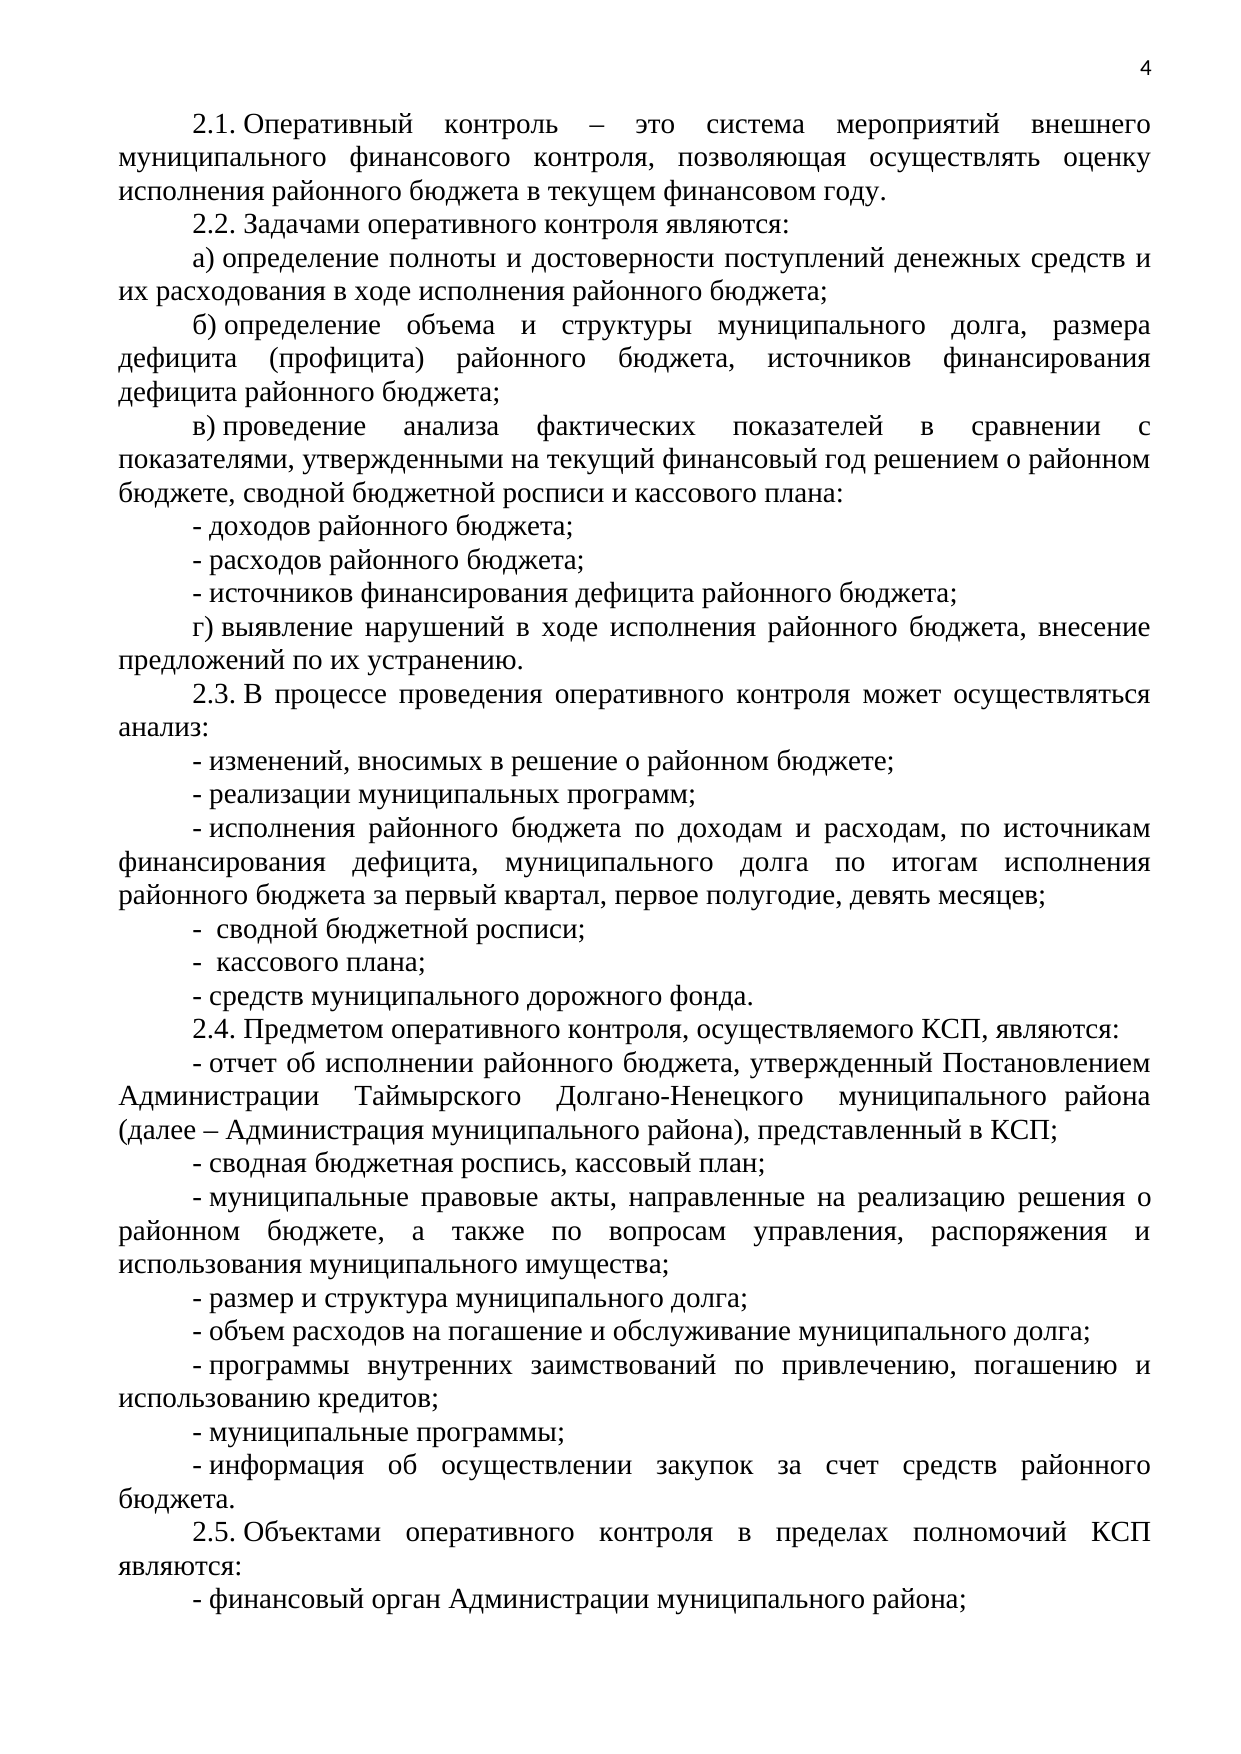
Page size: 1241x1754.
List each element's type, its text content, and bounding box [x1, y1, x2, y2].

text а) определение полноты и достоверности поступлений денежных средств и их расходования в ходе исполнения районного бюджета; [118, 240, 1152, 307]
text - программы внутренних заимствований по привлечению, погашению и использованию кредитов; [118, 1347, 1152, 1414]
text - изменений, вносимых в решение о районном бюджете; [118, 743, 1152, 777]
text 2.3. В процессе проведения оперативного контроля может осуществляться анализ: [118, 676, 1152, 743]
text - муниципальные правовые акты, направленные на реализацию решения о районном бюджете, а также по вопросам управления, распоряжения и использования муниципального имущества; [118, 1179, 1152, 1280]
text - источников финансирования дефицита районного бюджета; [118, 575, 1152, 609]
text - информация об осуществлении закупок за счет средств районного бюджета. [118, 1447, 1152, 1514]
text 2.1. Оперативный контроль – это система мероприятий внешнего муниципального финансового контроля, позволяющая осуществлять оценку исполнения районного бюджета в текущем финансовом году. [118, 106, 1152, 206]
text - реализации муниципальных программ; [118, 777, 1152, 810]
text г) выявление нарушений в ходе исполнения районного бюджета, внесение предложений по их устранению. [118, 609, 1152, 676]
text - средств муниципального дорожного фонда. [118, 978, 1152, 1011]
text 2.4. Предметом оперативного контроля, осуществляемого КСП, являются: [118, 1011, 1152, 1045]
text - отчет об исполнении районного бюджета, утвержденный Постановлением Администрации Таймырского Долгано-Ненецкого муниципального района (далее – Администрация муниципального района), представленный в КСП; [118, 1045, 1152, 1146]
text в) проведение анализа фактических показателей в сравнении с показателями, утвержденными на текущий финансовый год решением о районном бюджете, сводной бюджетной росписи и кассового плана: [118, 408, 1152, 508]
text - объем расходов на погашение и обслуживание муниципального долга; [118, 1313, 1152, 1347]
text - исполнения районного бюджета по доходам и расходам, по источникам финансирования дефицита, муниципального долга по итогам исполнения районного бюджета за первый квартал, первое полугодие, девять месяцев; [118, 810, 1152, 911]
text - финансовый орган Администрации муниципального района; [118, 1582, 1152, 1615]
text - сводной бюджетной росписи; [118, 911, 1152, 944]
text - размер и структура муниципального долга; [118, 1280, 1152, 1313]
text 2.2. Задачами оперативного контроля являются: [118, 206, 1152, 240]
text - муниципальные программы; [118, 1414, 1152, 1447]
text 2.5. Объектами оперативного контроля в пределах полномочий КСП являются: [118, 1514, 1152, 1582]
text - расходов районного бюджета; [118, 542, 1152, 575]
text - доходов районного бюджета; [118, 508, 1152, 542]
text б) определение объема и структуры муниципального долга, размера дефицита (профицита) районного бюджета, источников финансирования дефицита районного бюджета; [118, 307, 1152, 408]
text - сводная бюджетная роспись, кассовый план; [118, 1146, 1152, 1179]
text - кассового плана; [118, 944, 1152, 978]
